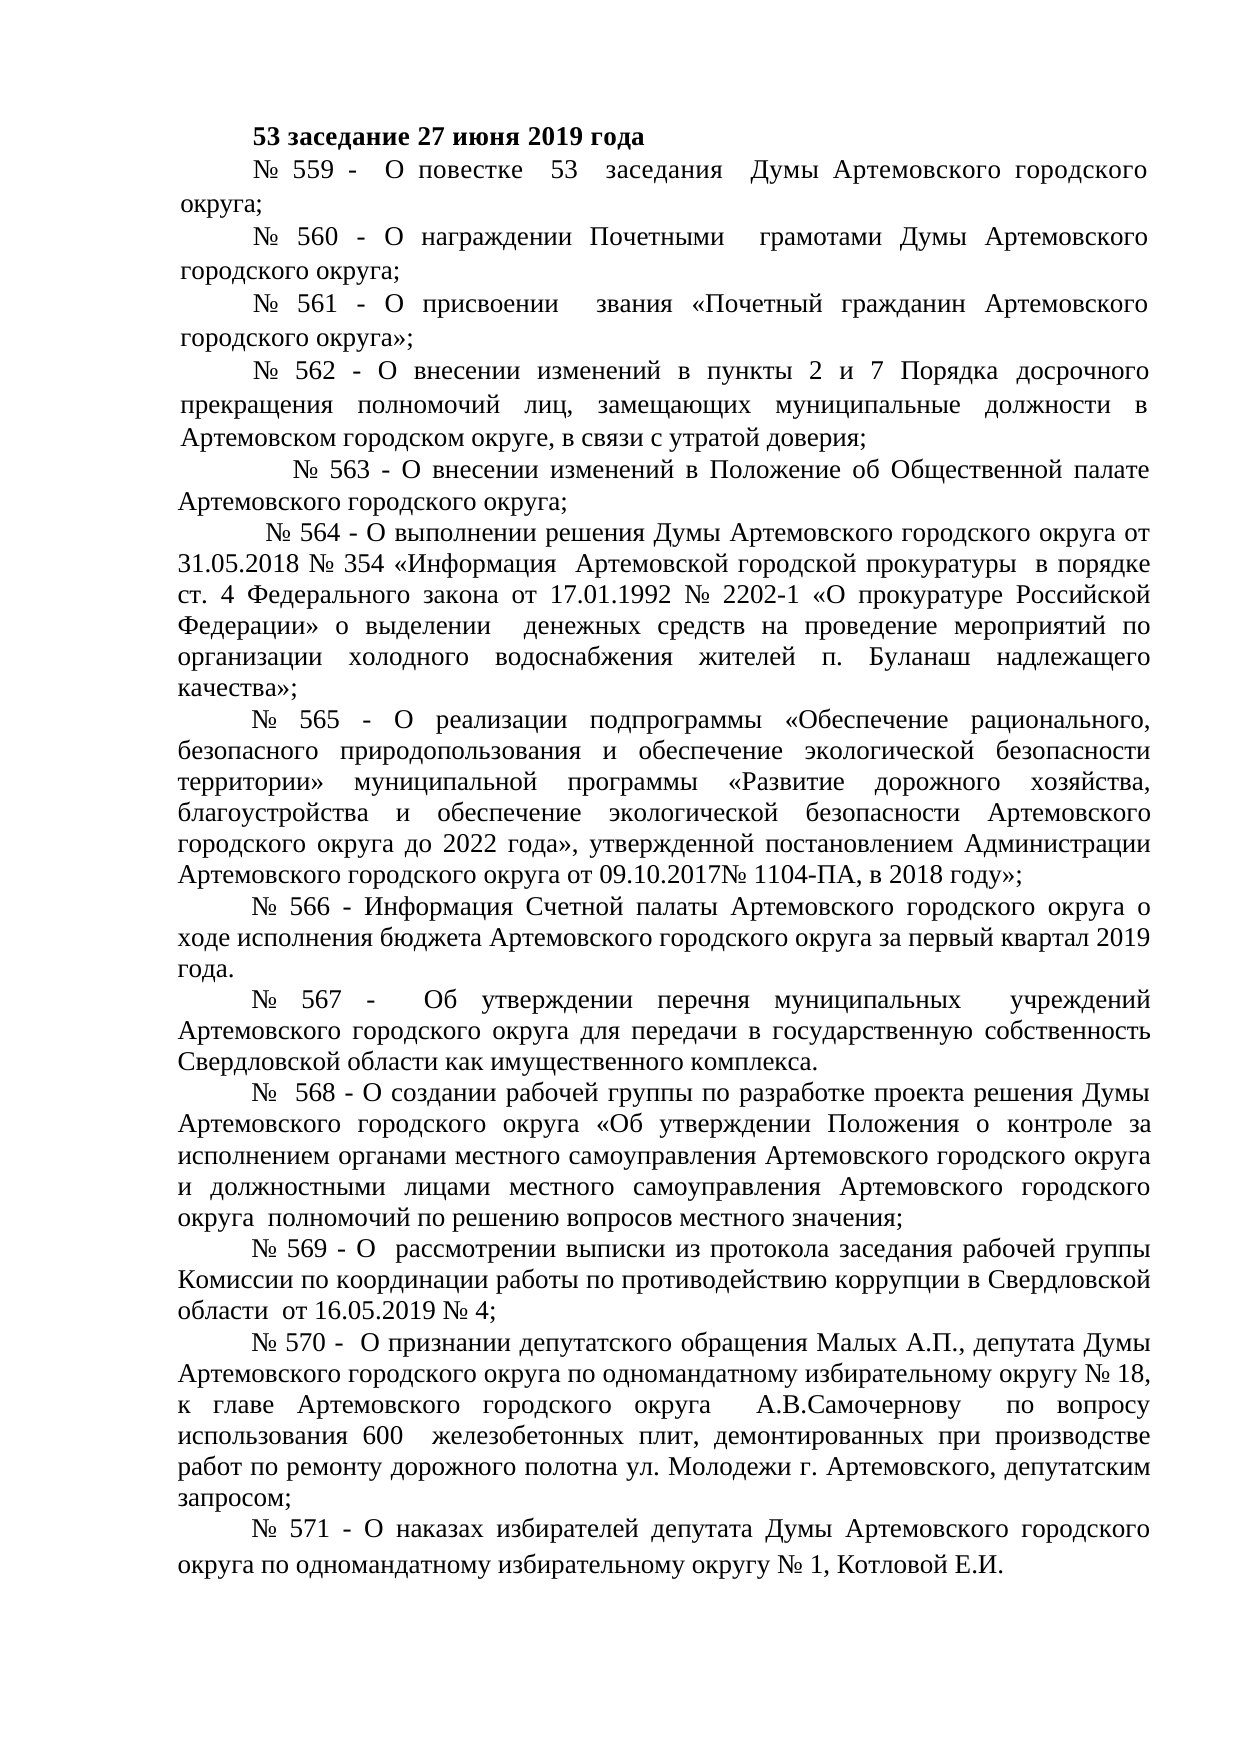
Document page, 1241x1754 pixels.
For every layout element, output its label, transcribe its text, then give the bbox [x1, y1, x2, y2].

text № 568 - О создании рабочей группы по разработке проекта решения Думы Артемовского городского округа «Об утверждении Положения о контроле за исполнением органами местного самоуправления Артемовского городского округа и должностными лицами местного самоуправления Артемовского городского округа полномочий по решению вопросов местного значения; [177, 1076, 1152, 1232]
text № 570 - О признании депутатского обращения Малых А.П., депутата Думы Артемовского городского округа по одномандатному избирательному округу № 18, к главе Артемовского городского округа А.В.Самочернову по вопросу использования 600 железобетонных плит, демонтированных при производстве работ по ремонту дорожного полотна ул. Молодежи г. Артемовского, депутатским запросом; [177, 1326, 1152, 1512]
text № 561 - О присвоении звания «Почетный гражданин Артемовского городского округа»; [180, 286, 1149, 353]
text № 567 - Об утверждении перечня муниципальных учреждений Артемовского городского округа для передачи в государственную собственность Свердловской области как имущественного комплекса. [177, 983, 1152, 1076]
text № 569 - О рассмотрении выписки из протокола заседания рабочей группы Комиссии по координации работы по противодействию коррупции в Свердловской области от 16.05.2019 № 4; [177, 1232, 1152, 1326]
text 53 заседание 27 июня 2019 года [180, 118, 1149, 152]
text № 565 - О реализации подпрограммы «Обеспечение рационального, безопасного природопользования и обеспечение экологической безопасности территории» муниципальной программы «Развитие дорожного хозяйства, благоустройства и обеспечение экологической безопасности Артемовского городского округа до 2022 года», утвержденной постановлением Администрации Артемовского городского округа от 09.10.2017№ 1104-ПА, в 2018 году»; [177, 703, 1152, 889]
text № 563 - О внесении изменений в Положение об Общественной палате Артемовского городского округа; [177, 453, 1152, 516]
text № 564 - О выполнении решения Думы Артемовского городского округа от 31.05.2018 № 354 «Информация Артемовской городской прокуратуры в порядке ст. 4 Федерального закона от 17.01.1992 № 2202-1 «О прокуратуре Российской Федерации» о выделении денежных средств на проведение мероприятий по организации холодного водоснабжения жителей п. Буланаш надлежащего качества»; [177, 516, 1152, 703]
text № 562 - О внесении изменений в пункты 2 и 7 Порядка досрочного прекращения полномочий лиц, замещающих муниципальные должности в Артемовском городском округе, в связи с утратой доверия; [180, 353, 1149, 453]
text № 560 - О награждении Почетными грамотами Думы Артемовского городского округа; [180, 219, 1149, 286]
text № 571 - О наказах избирателей депутата Думы Артемовского городского округа по одномандатному избирательному округу № 1, Котловой Е.И. [177, 1512, 1152, 1579]
text № 566 - Информация Счетной палаты Артемовского городского округа о ходе исполнения бюджета Артемовского городского округа за первый квартал 2019 года. [177, 889, 1152, 983]
text № 559 - О повестке 53 заседания Думы Артемовского городского округа; [180, 152, 1149, 219]
